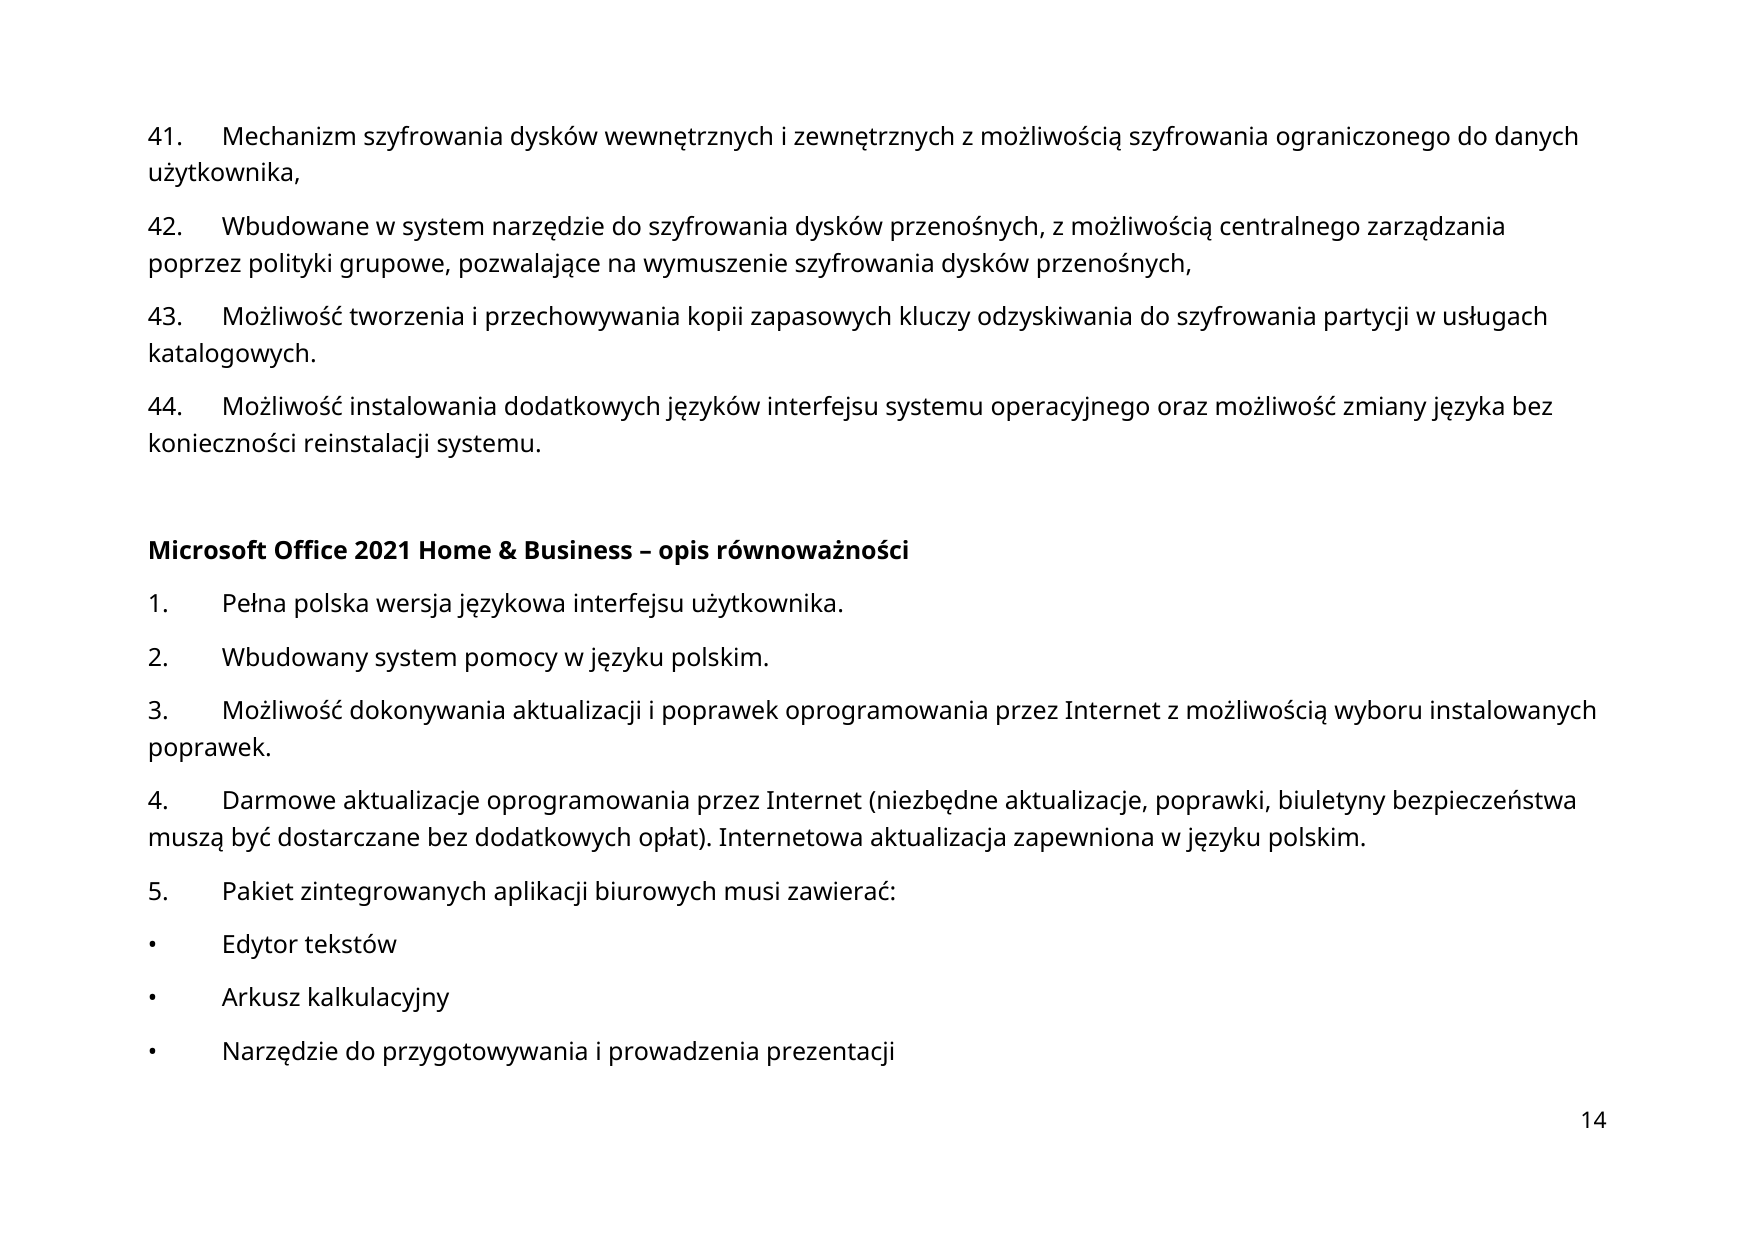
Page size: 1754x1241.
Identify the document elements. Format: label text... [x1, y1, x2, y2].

text • Arkusz kalkulacyjny [148, 980, 1606, 1014]
text 5. Pakiet zintegrowanych aplikacji biurowych musi zawierać: [148, 873, 1606, 907]
text 41. Mechanizm szyfrowania dysków wewnętrznych i zewnętrznych z możliwością szyfrowania ograniczonego do danych użytkownika, [148, 118, 1606, 189]
text 1. Pełna polska wersja językowa interfejsu użytkownika. [148, 586, 1606, 620]
text 2. Wbudowany system pomocy w języku polskim. [148, 639, 1606, 673]
text 42. Wbudowane w system narzędzie do szyfrowania dysków przenośnych, z możliwością centralnego zarządzania poprzez polityki grupowe, pozwalające na wymuszenie szyfrowania dysków przenośnych, [148, 208, 1606, 279]
text Microsoft Office 2021 Home & Business – opis równoważności [148, 532, 1606, 567]
text • Narzędzie do przygotowywania i prowadzenia prezentacji [148, 1033, 1606, 1068]
text • Edytor tekstów [148, 927, 1606, 961]
text 43. Możliwość tworzenia i przechowywania kopii zapasowych kluczy odzyskiwania do szyfrowania partycji w usługach katalogowych. [148, 299, 1606, 369]
text 44. Możliwość instalowania dodatkowych języków interfejsu systemu operacyjnego oraz możliwość zmiany języka bez konieczności reinstalacji systemu. [148, 389, 1606, 460]
text 3. Możliwość dokonywania aktualizacji i poprawek oprogramowania przez Internet z możliwością wyboru instalowanych poprawek. [148, 693, 1606, 764]
text 4. Darmowe aktualizacje oprogramowania przez Internet (niezbędne aktualizacje, poprawki, biuletyny bezpieczeństwa muszą być dostarczane bez dodatkowych opłat). Internetowa aktualizacja zapewniona w języku polskim. [148, 783, 1606, 854]
